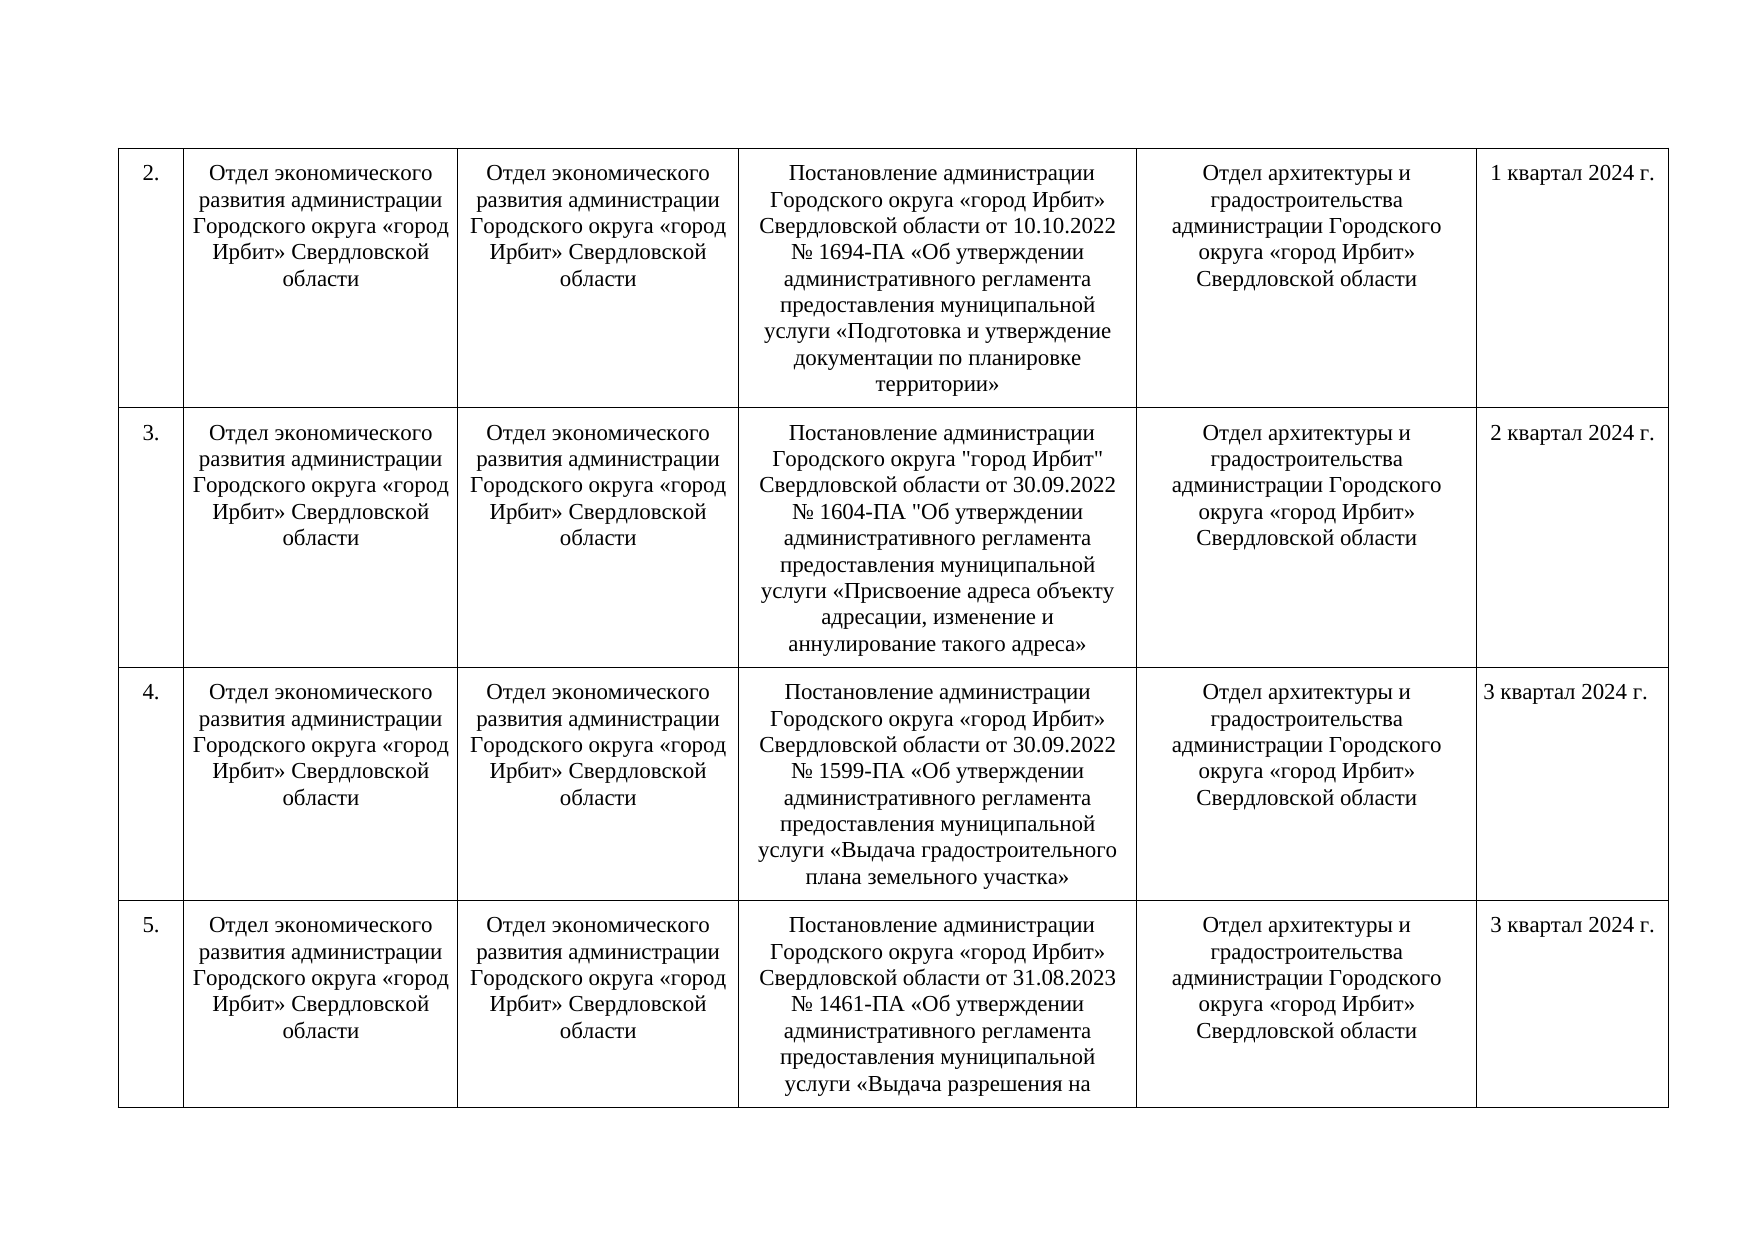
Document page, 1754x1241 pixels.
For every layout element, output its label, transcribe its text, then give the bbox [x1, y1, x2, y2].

table_cell 3 квартал 2024 г. [1477, 668, 1668, 900]
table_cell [739, 901, 1136, 1107]
table_cell Отдел архитектуры и градостроительства администрации Городского округа «город Ирбит» Свердловской области [1137, 408, 1476, 667]
table_cell 1 квартал 2024 г. [1477, 149, 1668, 407]
table_cell Постановление администрации Городского округа «город Ирбит» Свердловской области от 30.09.2022 № 1599-ПА «Об утверждении административного регламента предоставления муниципальной услуги «Выдача градостроительного плана земельного участка» [739, 668, 1136, 900]
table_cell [184, 149, 457, 407]
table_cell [184, 901, 457, 1107]
table_cell Отдел архитектуры и градостроительства администрации Городского округа «город Ирбит» Свердловской области [1137, 668, 1476, 900]
table_cell 5. [119, 901, 183, 1107]
table_cell Отдел экономического развития администрации Городского округа «город Ирбит» Свердловской области [458, 408, 738, 667]
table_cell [1137, 149, 1476, 407]
table_cell 3 квартал 2024 г. [1477, 901, 1668, 1107]
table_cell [458, 901, 738, 1107]
table_cell 4. [119, 668, 183, 900]
table_cell Постановление администрации Городского округа "город Ирбит" Свердловской области от 30.09.2022 № 1604-ПА "Об утверждении административного регламента предоставления муниципальной услуги «Присвоение адреса объекту адресации, изменение и аннулирование такого адреса» [739, 408, 1136, 667]
table_cell Отдел экономического развития администрации Городского округа «город Ирбит» Свердловской области [458, 668, 738, 900]
table_cell Отдел экономического развития администрации Городского округа «город Ирбит» Свердловской области [184, 408, 457, 667]
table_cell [458, 149, 738, 407]
table_cell 2 квартал 2024 г. [1477, 408, 1668, 667]
table_cell 2. [119, 149, 183, 407]
table_cell Отдел экономического развития администрации Городского округа «город Ирбит» Свердловской области [184, 668, 457, 900]
table_cell Постановление администрации Городского округа «город Ирбит» Свердловской области от 10.10.2022 № 1694-ПА «Об утверждении административного регламента предоставления муниципальной услуги «Подготовка и утверждение документации по планировке территории» [739, 149, 1136, 407]
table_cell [1137, 901, 1476, 1107]
table_cell 3. [119, 408, 183, 667]
